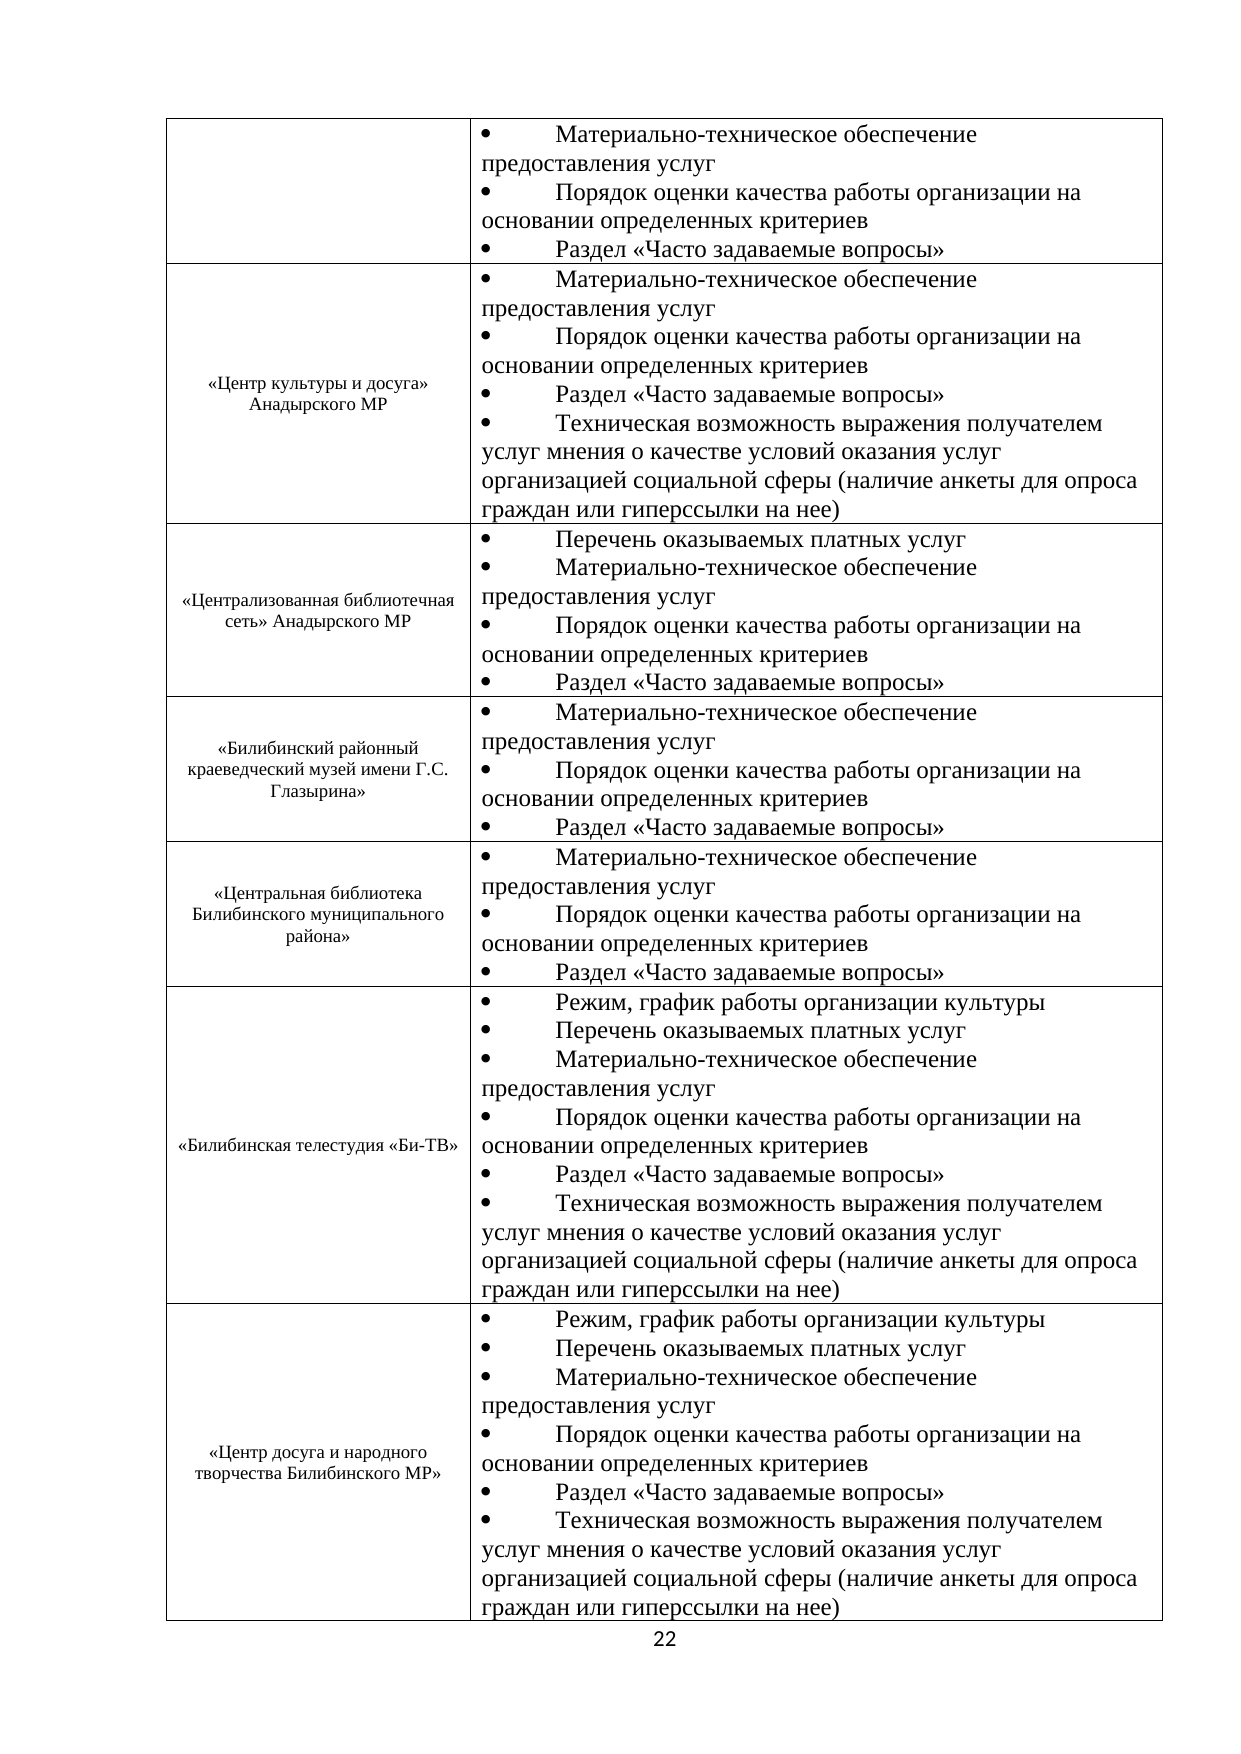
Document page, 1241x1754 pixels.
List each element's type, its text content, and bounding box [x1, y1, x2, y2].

table_cell «Центр культуры и досуга» Анадырского МР [167, 264, 470, 523]
table_cell «Билибинская телестудия «Би-ТВ» [167, 987, 470, 1303]
table_cell «Билибинский районный краеведческий музей имени Г.С. Глазырина» [167, 697, 470, 841]
table_cell «Центр досуга и народного творчества Билибинского МР» [167, 1304, 470, 1620]
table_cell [167, 119, 470, 263]
table_cell Материально-техническое обеспечение предоставления услуг Порядок оценки качества работы организации на основании определенных критериев Раздел «Часто задаваемые вопросы» Техническая возможность выражения получателем услуг мнения о качестве условий оказания услуг организацией социальной сферы (наличие анкеты для опроса граждан или гиперссылки на нее) [471, 264, 1162, 523]
table_cell Режим, график работы организации культуры Перечень оказываемых платных услуг Материально-техническое обеспечение предоставления услуг Порядок оценки качества работы организации на основании определенных критериев Раздел «Часто задаваемые вопросы» Техническая возможность выражения получателем услуг мнения о качестве условий оказания услуг организацией социальной сферы (наличие анкеты для опроса граждан или гиперссылки на нее) [471, 987, 1162, 1303]
table_cell Режим, график работы организации культуры Перечень оказываемых платных услуг Материально-техническое обеспечение предоставления услуг Порядок оценки качества работы организации на основании определенных критериев Раздел «Часто задаваемые вопросы» Техническая возможность выражения получателем услуг мнения о качестве условий оказания услуг организацией социальной сферы (наличие анкеты для опроса граждан или гиперссылки на нее) [471, 1304, 1162, 1620]
table_cell Материально-техническое обеспечение предоставления услуг Порядок оценки качества работы организации на основании определенных критериев Раздел «Часто задаваемые вопросы» [471, 697, 1162, 841]
table_cell Материально-техническое обеспечение предоставления услуг Порядок оценки качества работы организации на основании определенных критериев Раздел «Часто задаваемые вопросы» [471, 842, 1162, 986]
table_cell «Централизованная библиотечная сеть» Анадырского МР [167, 524, 470, 696]
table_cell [471, 119, 1162, 263]
table_cell «Центральная библиотека Билибинского муниципального района» [167, 842, 470, 986]
